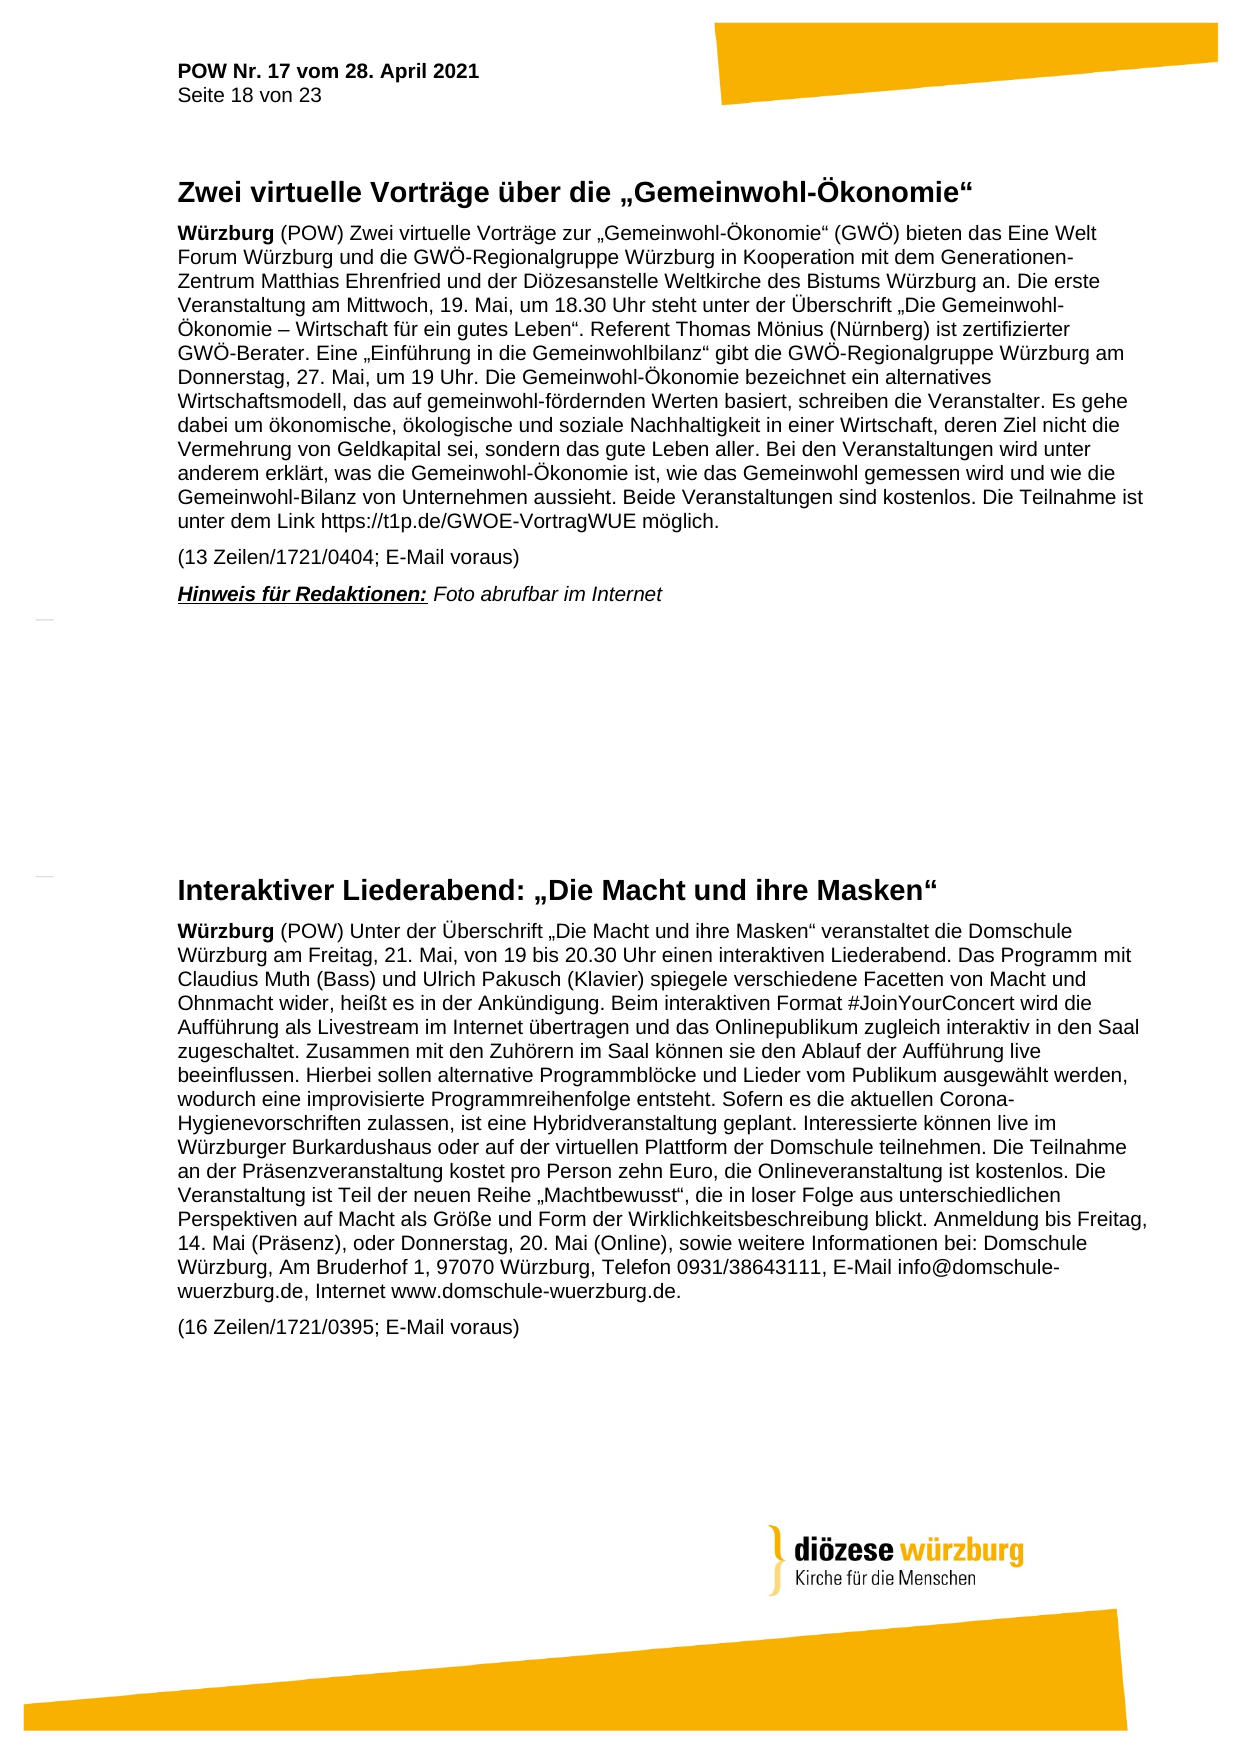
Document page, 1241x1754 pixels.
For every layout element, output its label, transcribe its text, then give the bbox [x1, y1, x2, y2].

text Hinweis für Redaktionen: Foto abrufbar im Internet [177, 582, 1152, 606]
text (13 Zeilen/1721/0404; E-Mail voraus) [177, 545, 1152, 569]
text (16 Zeilen/1721/0395; E-Mail voraus) [177, 1315, 1152, 1339]
subtitle Zwei virtuelle Vorträge über die „Gemeinwohl-Ökonomie“ [177, 175, 1152, 209]
text Würzburg (POW) Unter der Überschrift „Die Macht und ihre Masken“ veranstaltet die Domschule Würzburg am Freitag, 21. Mai, von 19 bis 20.30 Uhr einen interaktiven Liederabend. Das Programm mit Claudius Muth (Bass) und Ulrich Pakusch (Klavier) spiegele verschiedene Facetten von Macht und Ohnmacht wider, heißt es in der Ankündigung. Beim interaktiven Format #JoinYourConcert wird die Aufführung als Livestream im Internet übertragen und das Onlinepublikum zugleich interaktiv in den Saal zugeschaltet. Zusammen mit den Zuhörern im Saal können sie den Ablauf der Aufführung live beeinflussen. Hierbei sollen alternative Programmblöcke und Lieder vom Publikum ausgewählt werden, wodurch eine improvisierte Programmreihenfolge entsteht. Sofern es die aktuellen Corona-Hygienevorschriften zulassen, ist eine Hybridveranstaltung geplant. Interessierte können live im Würzburger Burkardushaus oder auf der virtuellen Plattform der Domschule teilnehmen. Die Teilnahme an der Präsenzveranstaltung kostet pro Person zehn Euro, die Onlineveranstaltung ist kostenlos. Die Veranstaltung ist Teil der neuen Reihe „Machtbewusst“, die in loser Folge aus unterschiedlichen Perspektiven auf Macht als Größe und Form der Wirklichkeitsbeschreibung blickt. Anmeldung bis Freitag, 14. Mai (Präsenz), oder Donnerstag, 20. Mai (Online), sowie weitere Informationen bei: Domschule Würzburg, Am Bruderhof 1, 97070 Würzburg, Telefon 0931/38643111, E-Mail info@domschule-wuerzburg.de, Internet www.domschule-wuerzburg.de. [177, 919, 1152, 1303]
subtitle Interaktiver Liederabend: „Die Macht und ihre Masken“ [177, 873, 1152, 907]
text Würzburg (POW) Zwei virtuelle Vorträge zur „Gemeinwohl-Ökonomie“ (GWÖ) bieten das Eine Welt Forum Würzburg und die GWÖ-Regionalgruppe Würzburg in Kooperation mit dem Generationen-Zentrum Matthias Ehrenfried und der Diözesanstelle Weltkirche des Bistums Würzburg an. Die erste Veranstaltung am Mittwoch, 19. Mai, um 18.30 Uhr steht unter der Überschrift „Die Gemeinwohl-Ökonomie – Wirtschaft für ein gutes Leben“. Referent Thomas Mönius (Nürnberg) ist zertifizierter GWÖ-Berater. Eine „Einführung in die Gemeinwohlbilanz“ gibt die GWÖ-Regionalgruppe Würzburg am Donnerstag, 27. Mai, um 19 Uhr. Die Gemeinwohl-Ökonomie bezeichnet ein alternatives Wirtschaftsmodell, das auf gemeinwohl-fördernden Werten basiert, schreiben die Veranstalter. Es gehe dabei um ökonomische, ökologische und soziale Nachhaltigkeit in einer Wirtschaft, deren Ziel nicht die Vermehrung von Geldkapital sei, sondern das gute Leben aller. Bei den Veranstaltungen wird unter anderem erklärt, was die Gemeinwohl-Ökonomie ist, wie das Gemeinwohl gemessen wird und wie die Gemeinwohl-Bilanz von Unternehmen aussieht. Beide Veranstaltungen sind kostenlos. Die Teilnahme ist unter dem Link https://t1p.de/GWOE-VortragWUE möglich. [177, 221, 1152, 533]
picture [0, 0, 1241, 1754]
